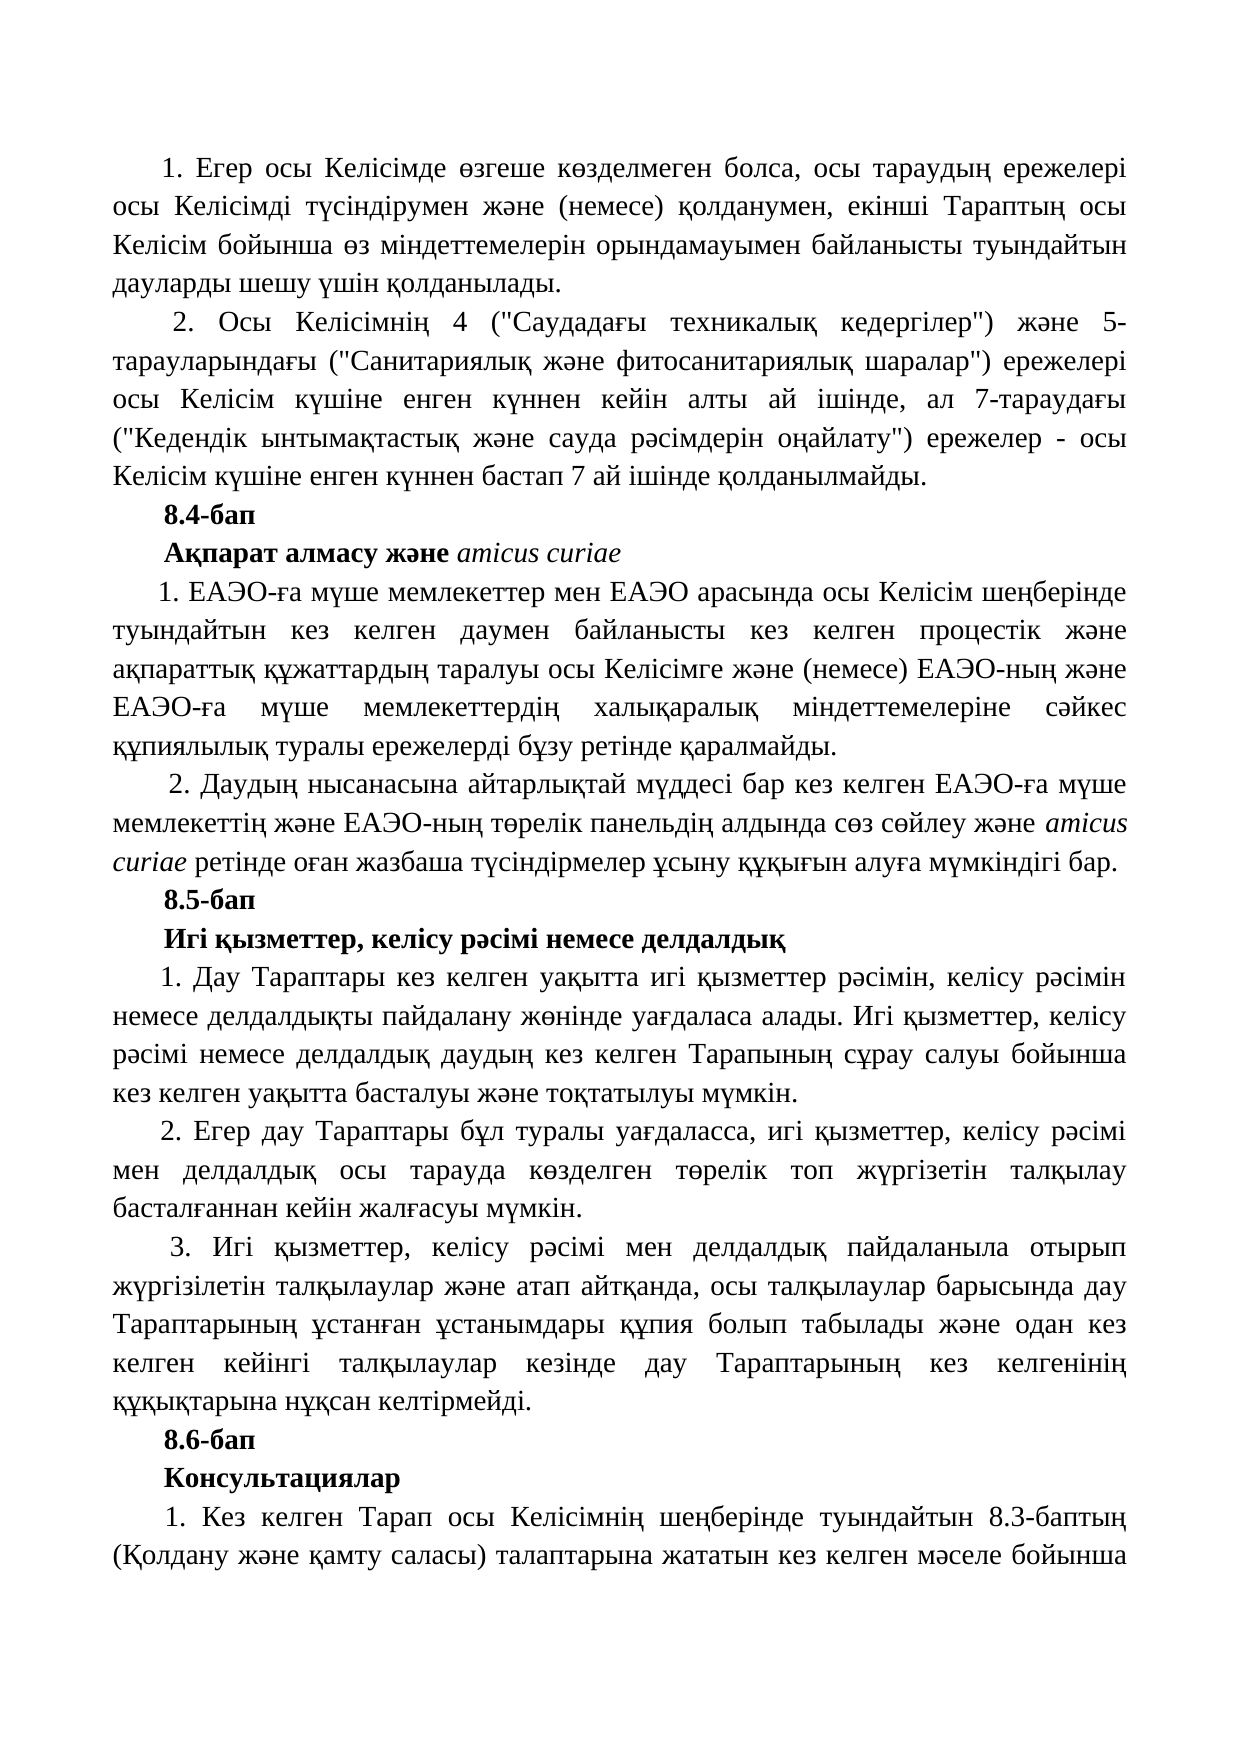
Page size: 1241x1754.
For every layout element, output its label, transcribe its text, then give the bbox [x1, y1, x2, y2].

text 8.5-бап [112, 882, 1128, 916]
text 2. Егер дау Тараптары бұл туралы уағдаласса, игі қызметтер, келісу рәсімі мен делдалдық осы тарауда көзделген төрелік топ жүргізетін талқылау басталғаннан кейін жалғасуы мүмкін. [112, 1113, 1128, 1224]
text Игі қызметтер, келісу рәсімі немесе делдалдық [112, 921, 1128, 954]
text Консультациялар [112, 1460, 1128, 1494]
text 8.4-бап [112, 497, 1128, 530]
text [112, 1499, 1128, 1571]
text 1. ЕАЭО-ға мүше мемлекеттер мен ЕАЭО арасында осы Келісім шеңберінде туындайтын кез келген даумен байланысты кез келген процестік және ақпараттық құжаттардың таралуы осы Келісімге және (немесе) ЕАЭО-ның және ЕАЭО-ға мүше мемлекеттердің халықаралық міндеттемелеріне сәйкес құпиялылық туралы ережелерді бұзу ретінде қаралмайды. [112, 574, 1128, 762]
text 2. Осы Келісімнің 4 ("Саудадағы техникалық кедергілер") және 5-тарауларындағы ("Санитариялық және фитосанитариялық шаралар") ережелері осы Келісім күшіне енген күннен кейін алты ай ішінде, ал 7-тараудағы ("Кедендік ынтымақтастық және сауда рәсімдерін оңайлату") ережелер - осы Келісім күшіне енген күннен бастап 7 ай ішінде қолданылмайды. [112, 304, 1128, 492]
text Ақпарат алмасу және amicus curiae [112, 535, 1128, 569]
text 1. Дау Тараптары кез келген уақытта игі қызметтер рәсімін, келісу рәсімін немесе делдалдықты пайдалану жөнінде уағдаласа алады. Игі қызметтер, келісу рәсімі немесе делдалдық даудың кез келген Тарапының сұрау салуы бойынша кез келген уақытта басталуы және тоқтатылуы мүмкін. [112, 959, 1128, 1108]
text 3. Игі қызметтер, келісу рәсімі мен делдалдық пайдаланыла отырып жүргізілетін талқылаулар және атап айтқанда, осы талқылаулар барысында дау Тараптарының ұстанған ұстанымдары құпия болып табылады және одан кез келген кейінгі талқылаулар кезінде дау Тараптарының кез келгенінің құқықтарына нұқсан келтірмейді. [112, 1229, 1128, 1417]
text 8.6-бап [112, 1422, 1128, 1455]
text 2. Даудың нысанасына айтарлықтай мүддесі бар кез келген ЕАЭО-ға мүше мемлекеттің және ЕАЭО-ның төрелік панельдің алдында сөз сөйлеу және amicus curiae ретінде оған жазбаша түсіндірмелер ұсыну құқығын алуға мүмкіндігі бар. [112, 767, 1128, 877]
text 1. Егер осы Келісімде өзгеше көзделмеген болса, осы тараудың ережелері осы Келісімді түсіндірумен және (немесе) қолданумен, екінші Тараптың осы Келісім бойынша өз міндеттемелерін орындамауымен байланысты туындайтын дауларды шешу үшін қолданылады. [112, 150, 1128, 299]
